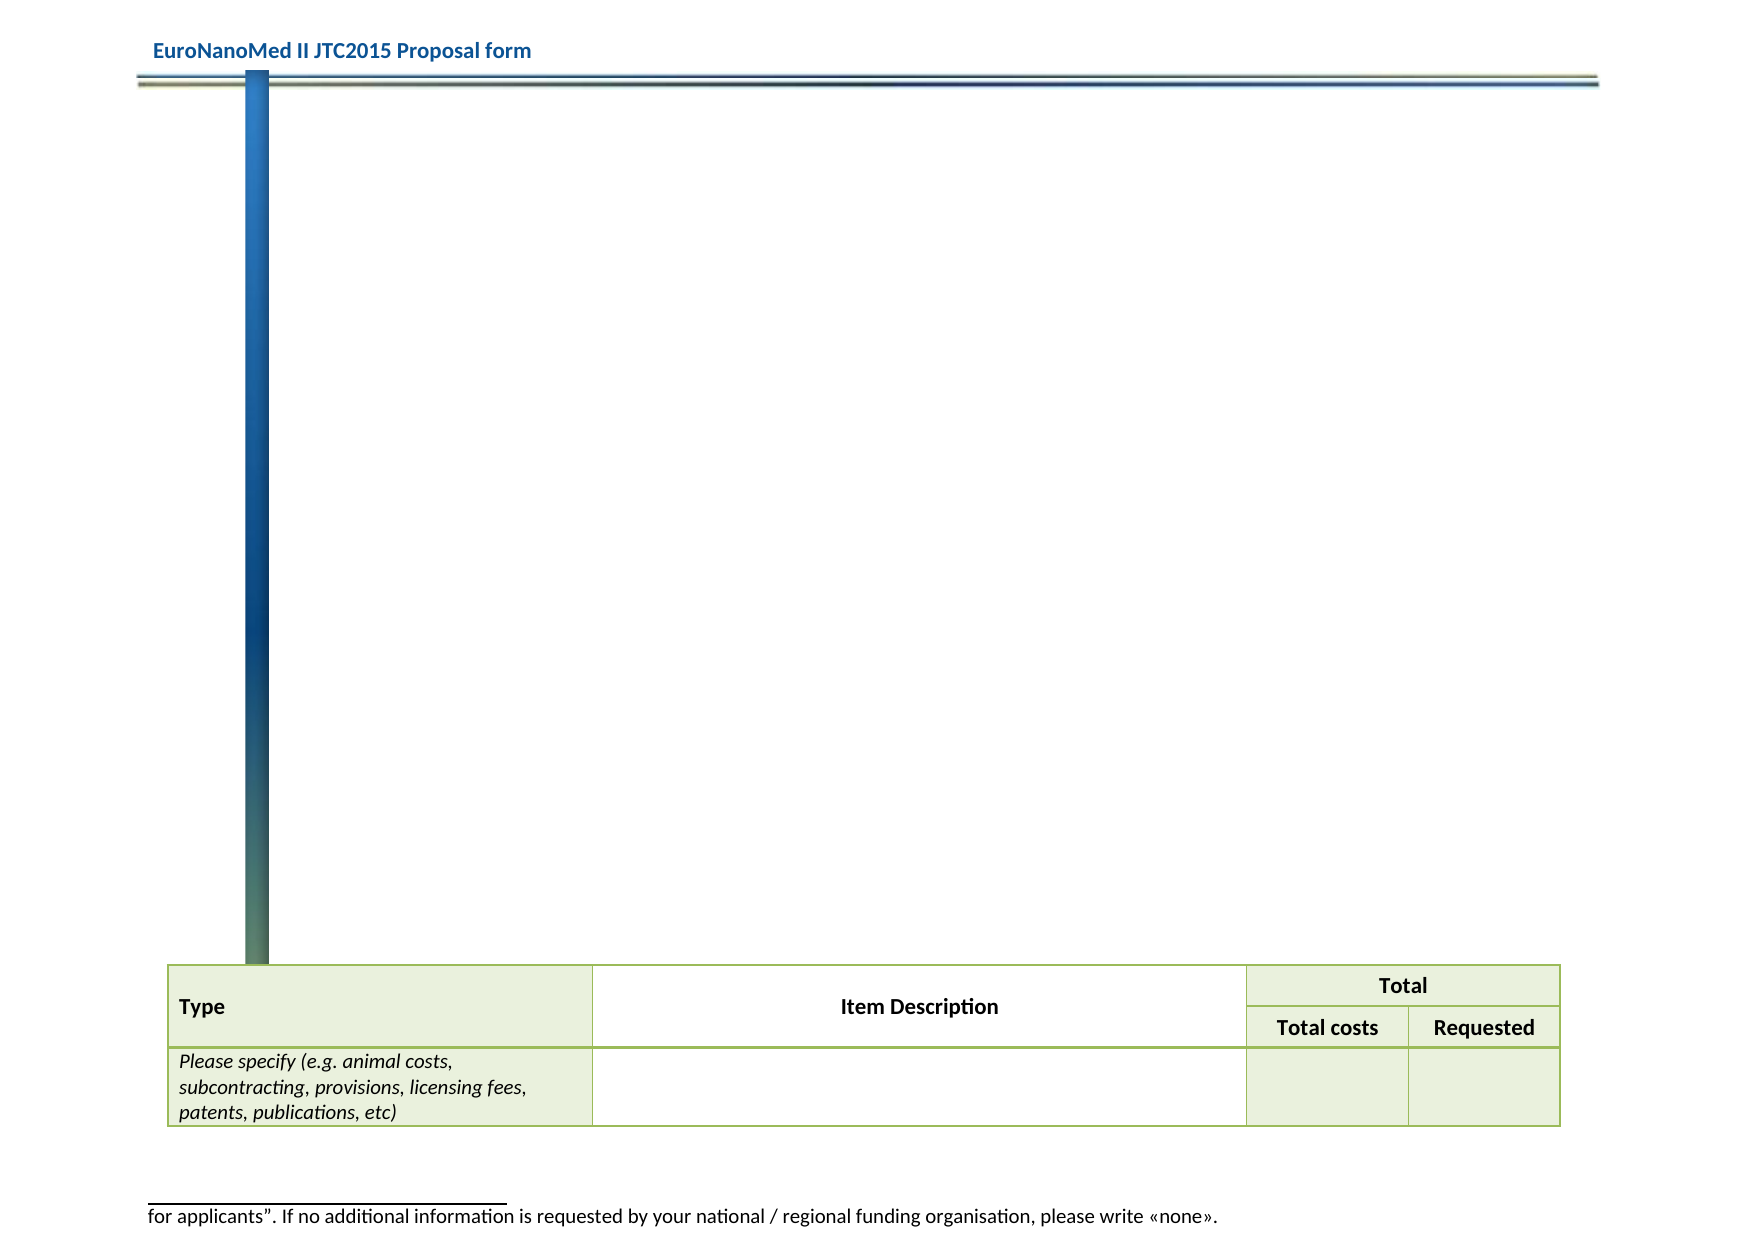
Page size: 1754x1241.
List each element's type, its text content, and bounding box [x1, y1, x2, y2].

table_cell [1409, 1049, 1559, 1125]
table_header Total [1247, 966, 1559, 1005]
table_cell [593, 1049, 1246, 1125]
picture [136, 70, 1601, 964]
table_cell Other Please specify (e.g. animal costs, subcontracting, provisions, licensing fees, patents, publications, etc) [169, 1049, 592, 1125]
table_cell Total costs [1247, 1007, 1408, 1046]
table_header Type [169, 966, 592, 1046]
table_cell Requested [1409, 1007, 1559, 1046]
table_cell [1247, 1049, 1408, 1125]
table_header Item Description [593, 966, 1246, 1046]
